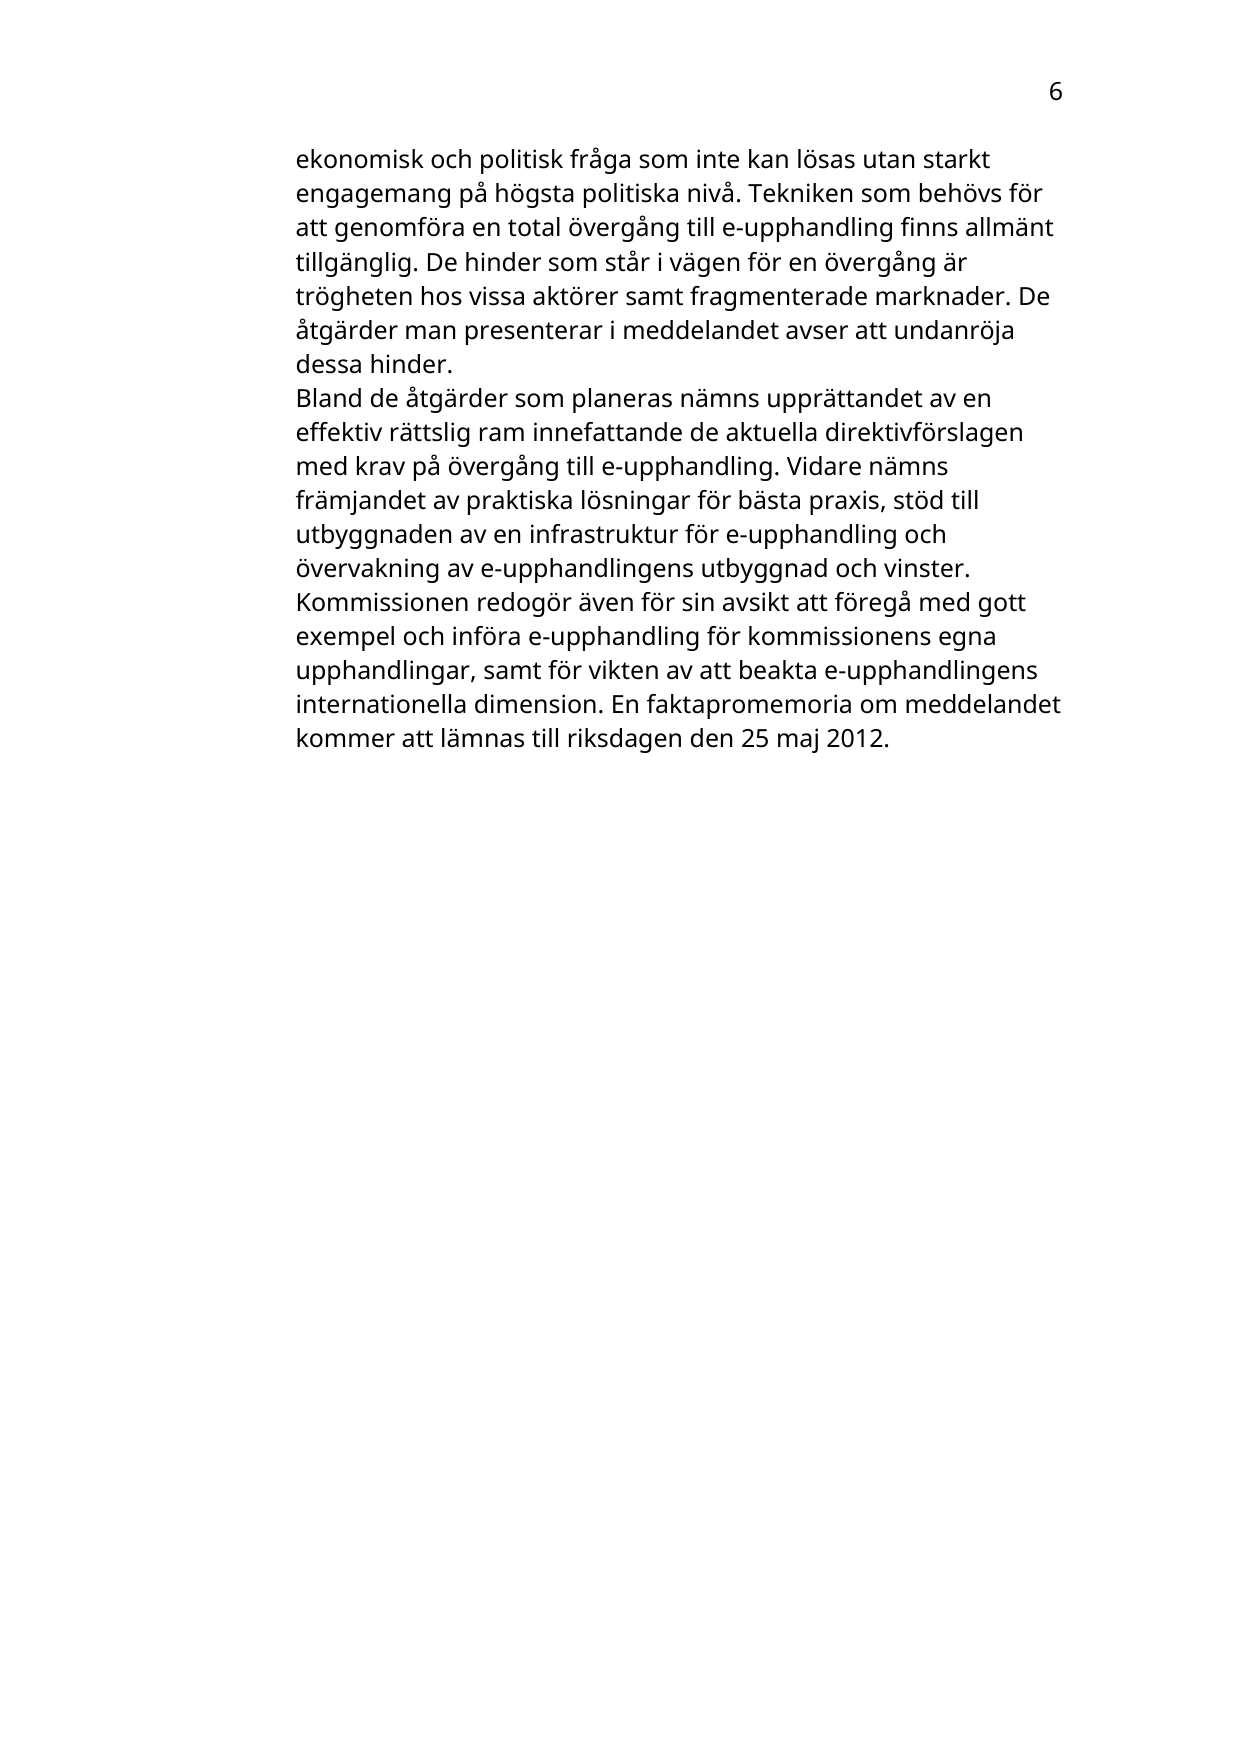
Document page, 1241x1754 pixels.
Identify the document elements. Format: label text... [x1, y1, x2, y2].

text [295, 142, 1063, 380]
text Bland de åtgärder som planeras nämns upprättandet av en effektiv rättslig ram innefattande de aktuella direktivförslagen med krav på övergång till e-upphandling. Vidare nämns främjandet av praktiska lösningar för bästa praxis, stöd till utbyggnaden av en infrastruktur för e-upphandling och övervakning av e-upphandlingens utbyggnad och vinster. Kommissionen redogör även för sin avsikt att föregå med gott exempel och införa e-upphandling för kommissionens egna upphandlingar, samt för vikten av att beakta e-upphandlingens internationella dimension. En faktapromemoria om meddelandet kommer att lämnas till riksdagen den 25 maj 2012. [295, 380, 1063, 755]
